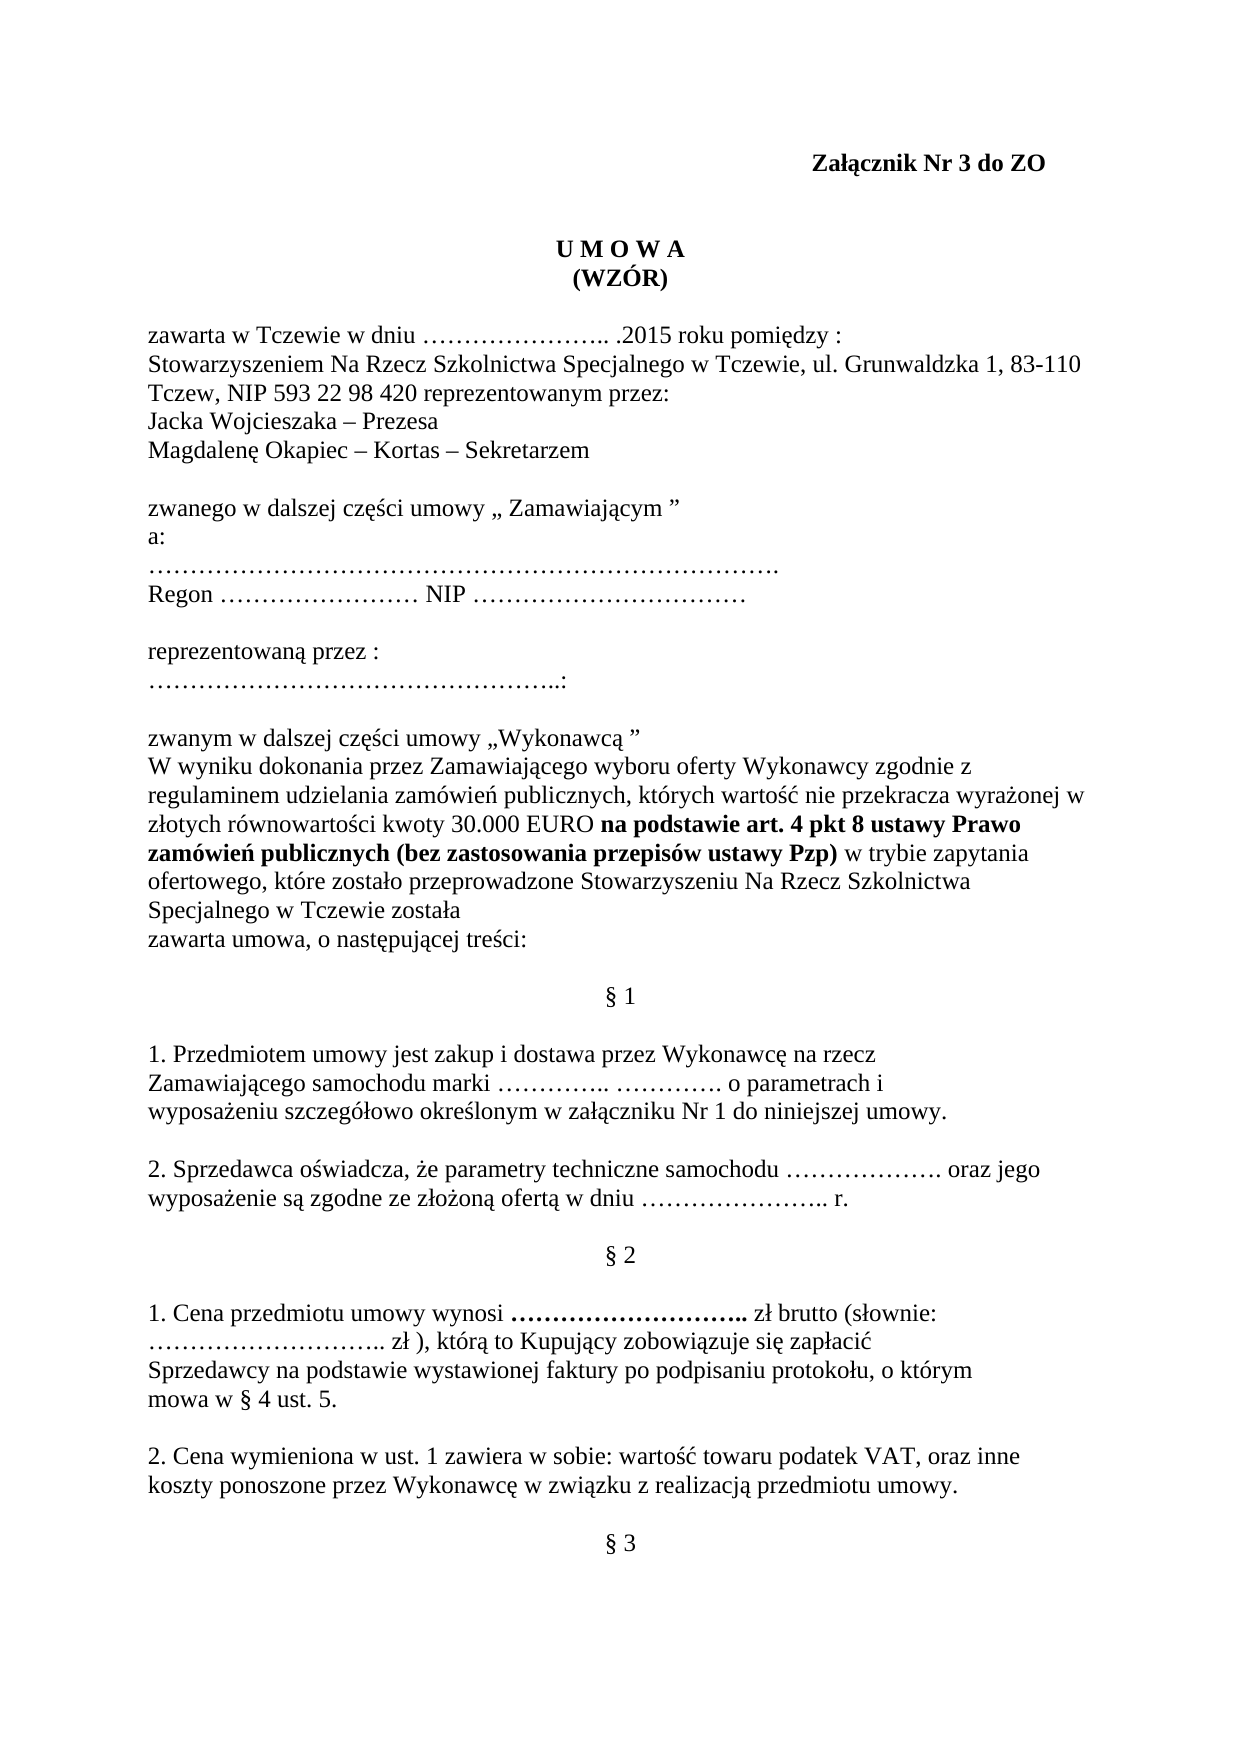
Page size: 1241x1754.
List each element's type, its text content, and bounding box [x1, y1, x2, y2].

text zawarta umowa, o następującej treści: [148, 924, 1093, 953]
text …………………………………………..: [148, 665, 1093, 694]
text Magdalenę Okapiec – Kortas – Sekretarzem [148, 435, 1093, 464]
text koszty ponoszone przez Wykonawcę w związku z realizacją przedmiotu umowy. [148, 1470, 1093, 1499]
text a: [148, 521, 1093, 550]
text złotych równowartości kwoty 30.000 EURO na podstawie art. 4 pkt 8 ustawy Prawo [148, 809, 1093, 838]
text 2. Cena wymieniona w ust. 1 zawiera w sobie: wartość towaru podatek VAT, oraz inne [148, 1441, 1093, 1470]
text ofertowego, które zostało przeprowadzone Stowarzyszeniu Na Rzecz Szkolnictwa Specjalnego w Tczewie została [148, 866, 1093, 924]
text Sprzedawcy na podstawie wystawionej faktury po podpisaniu protokołu, o którym [148, 1355, 1093, 1384]
text zwanego w dalszej części umowy „ Zamawiającym ” [148, 493, 1093, 521]
text wyposażeniu szczegółowo określonym w załączniku Nr 1 do niniejszej umowy. [148, 1096, 1093, 1125]
text wyposażenie są zgodne ze złożoną ofertą w dniu ………………….. r. [148, 1183, 1093, 1211]
text (WZÓR) [148, 263, 1093, 291]
text W wyniku dokonania przez Zamawiającego wyboru oferty Wykonawcy zgodnie z [148, 751, 1093, 780]
text U M O W A [148, 234, 1093, 263]
text § 2 [148, 1240, 1093, 1269]
text § 3 [148, 1528, 1093, 1556]
text 1. Przedmiotem umowy jest zakup i dostawa przez Wykonawcę na rzecz [148, 1039, 1093, 1068]
text Zamawiającego samochodu marki ………….. …………. o parametrach i [148, 1068, 1093, 1096]
text Stowarzyszeniem Na Rzecz Szkolnictwa Specjalnego w Tczewie, ul. Grunwaldzka 1, 83-110 Tczew, NIP 593 22 98 420 reprezentowanym przez: [148, 349, 1093, 406]
text …………………………………………………………………. [148, 550, 1093, 579]
text 2. Sprzedawca oświadcza, że parametry techniczne samochodu ………………. oraz jego [148, 1154, 1093, 1183]
text Załącznik Nr 3 do ZO [738, 148, 1093, 176]
text § 1 [148, 981, 1093, 1010]
text zawarta w Tczewie w dniu ………………….. .2015 roku pomiędzy : [148, 320, 1093, 349]
text mowa w § 4 ust. 5. [148, 1384, 1093, 1413]
text 1. Cena przedmiotu umowy wynosi ……………………….. zł brutto (słownie: [148, 1298, 1093, 1326]
text zamówień publicznych (bez zastosowania przepisów ustawy Pzp) w trybie zapytania [148, 838, 1093, 866]
text zwanym w dalszej części umowy „Wykonawcą ” [148, 723, 1093, 751]
text Jacka Wojcieszaka – Prezesa [148, 406, 1093, 435]
text ……………………….. zł ), którą to Kupujący zobowiązuje się zapłacić [148, 1326, 1093, 1355]
text reprezentowaną przez : [148, 636, 1093, 665]
text Regon …………………… NIP …………………………… [148, 579, 1093, 608]
text regulaminem udzielania zamówień publicznych, których wartość nie przekracza wyrażonej w [148, 780, 1093, 809]
